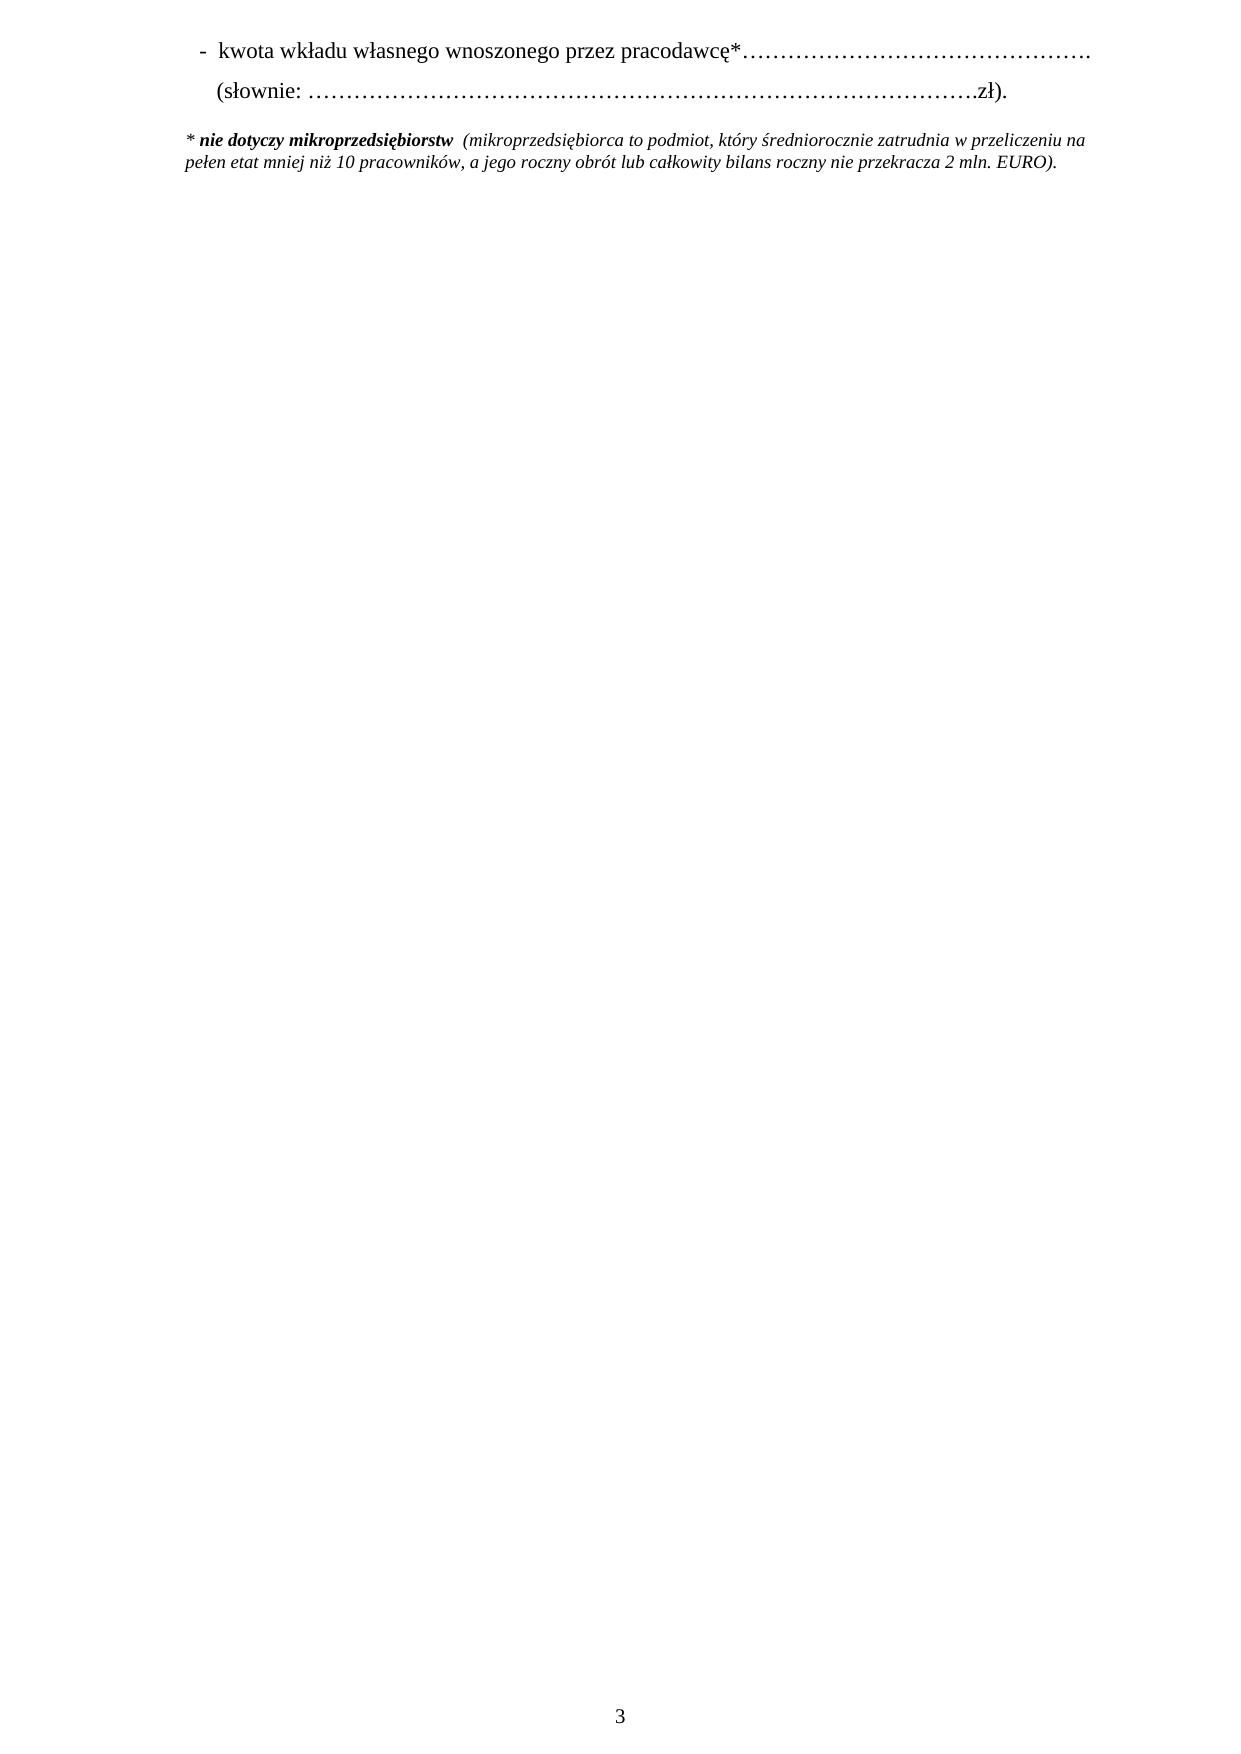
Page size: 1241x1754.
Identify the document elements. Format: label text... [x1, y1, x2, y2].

text * nie dotyczy mikroprzedsiębiorstw (mikroprzedsiębiorca to podmiot, który średniorocznie zatrudnia w przeliczeniu na pełen etat mniej niż 10 pracowników, a jego roczny obrót lub całkowity bilans roczny nie przekracza 2 mln. EURO). [185, 129, 1092, 172]
text - kwota wkładu własnego wnoszonego przez pracodawcę*………………………………………. (słownie: …………………………………………………………………………….zł). [148, 37, 1092, 103]
